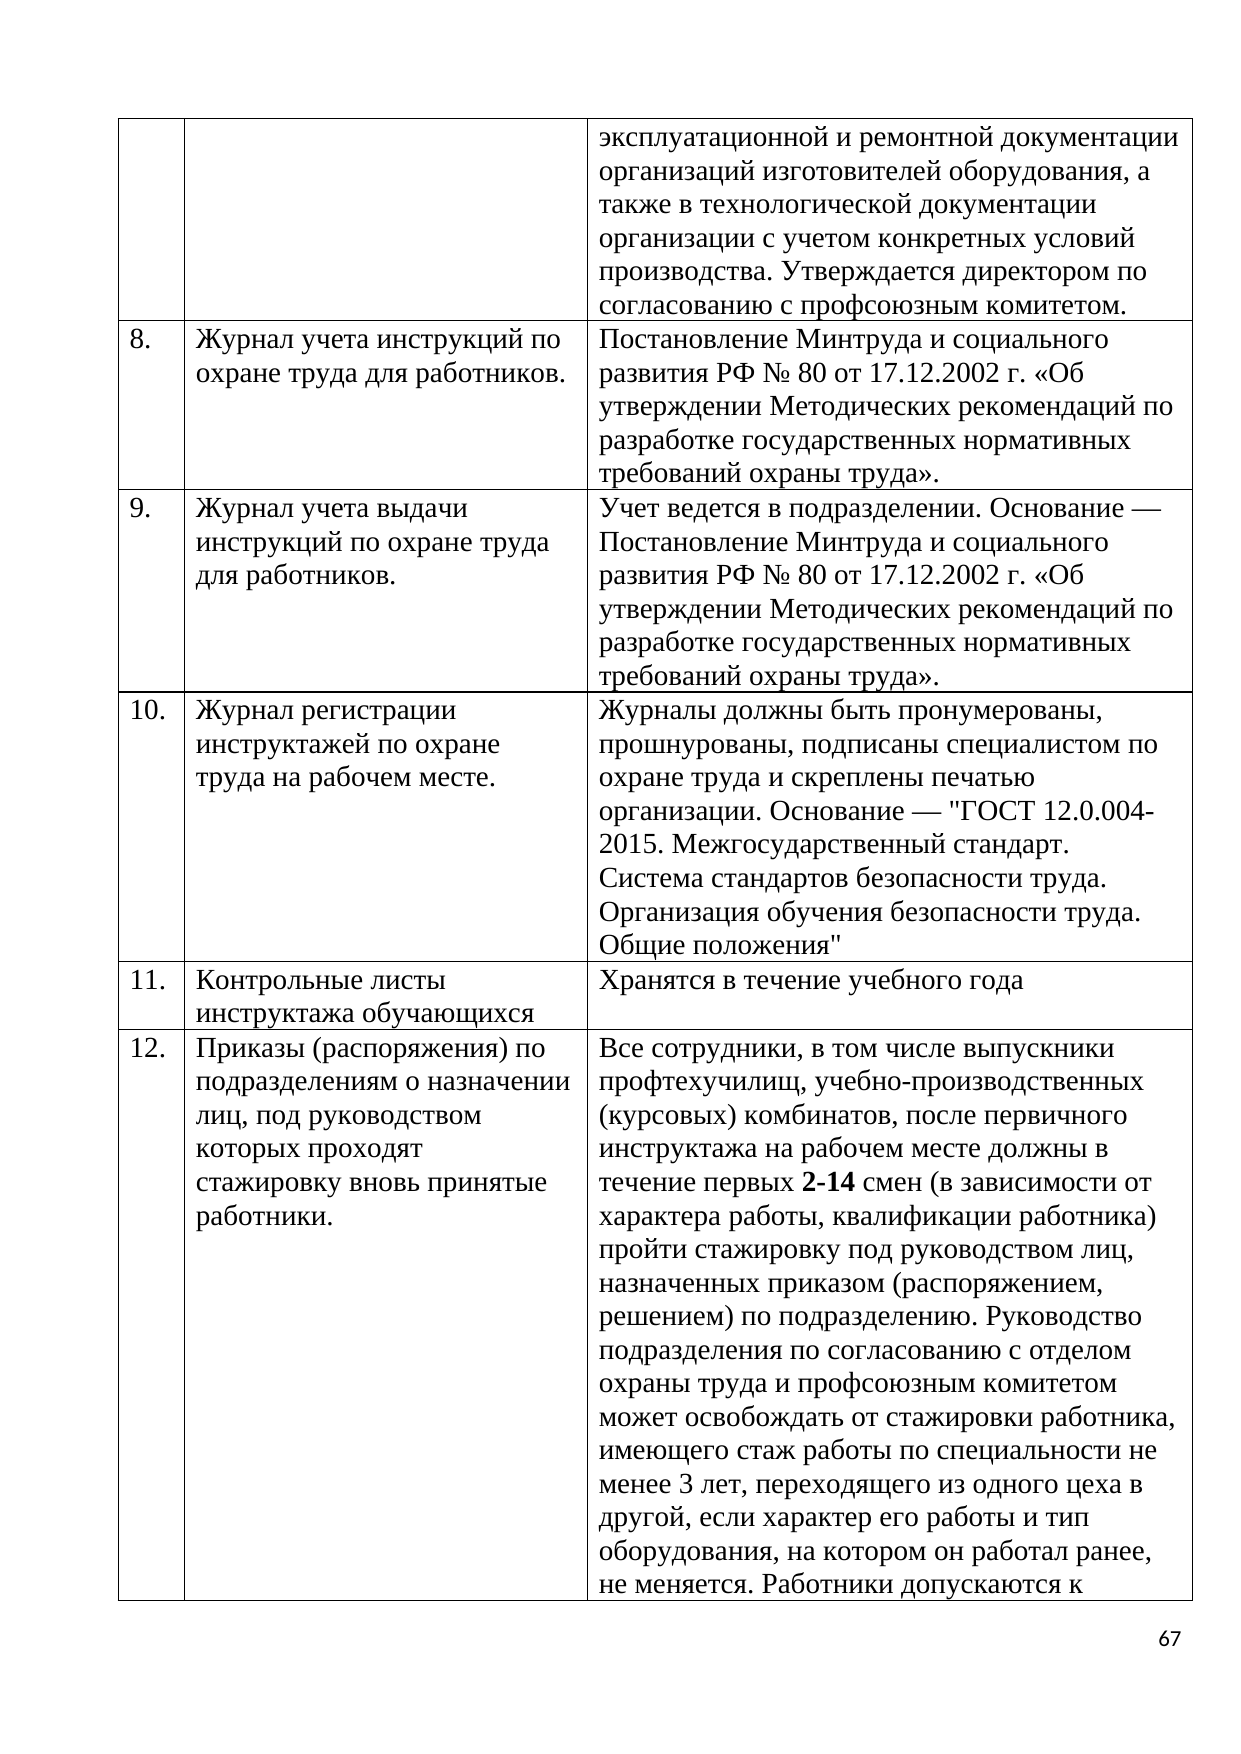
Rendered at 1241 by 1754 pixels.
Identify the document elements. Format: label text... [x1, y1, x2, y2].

table_cell Журнал регистрации инструктажей по охране труда на рабочем месте. [185, 693, 587, 961]
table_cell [588, 1030, 1192, 1600]
table_cell [119, 321, 184, 489]
table_cell Журнал учета инструкций по охране труда для работников. [185, 321, 587, 489]
table_cell Журнал учета выдачи инструкций по охране труда для работников. [185, 490, 587, 691]
table_cell Контрольные листы инструктажа обучающихся [185, 962, 587, 1029]
table_cell [119, 490, 184, 691]
table_cell [119, 693, 184, 961]
table_cell [119, 962, 184, 1029]
table_cell Учет ведется в подразделении. Основание — Постановление Минтруда и социального развития РФ № 80 от 17.12.2002 г. «Об утверждении Методических рекомендаций по разработке государственных нормативных требований охраны труда». [588, 490, 1192, 691]
table_cell [119, 119, 184, 320]
table_cell Хранятся в течение учебного года [588, 962, 1192, 1029]
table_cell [185, 1030, 587, 1600]
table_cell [588, 119, 1192, 320]
table_cell [119, 1030, 184, 1600]
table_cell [185, 119, 587, 320]
table_cell Журналы должны быть пронумерованы, прошнурованы, подписаны специалистом по охране труда и скреплены печатью организации. Основание — "ГОСТ 12.0.004-2015. Межгосударственный стандарт. Система стандартов безопасности труда. Организация обучения безопасности труда. Общие положения" [588, 693, 1192, 961]
table_cell Постановление Минтруда и социального развития РФ № 80 от 17.12.2002 г. «Об утверждении Методических рекомендаций по разработке государственных нормативных требований охраны труда». [588, 321, 1192, 489]
